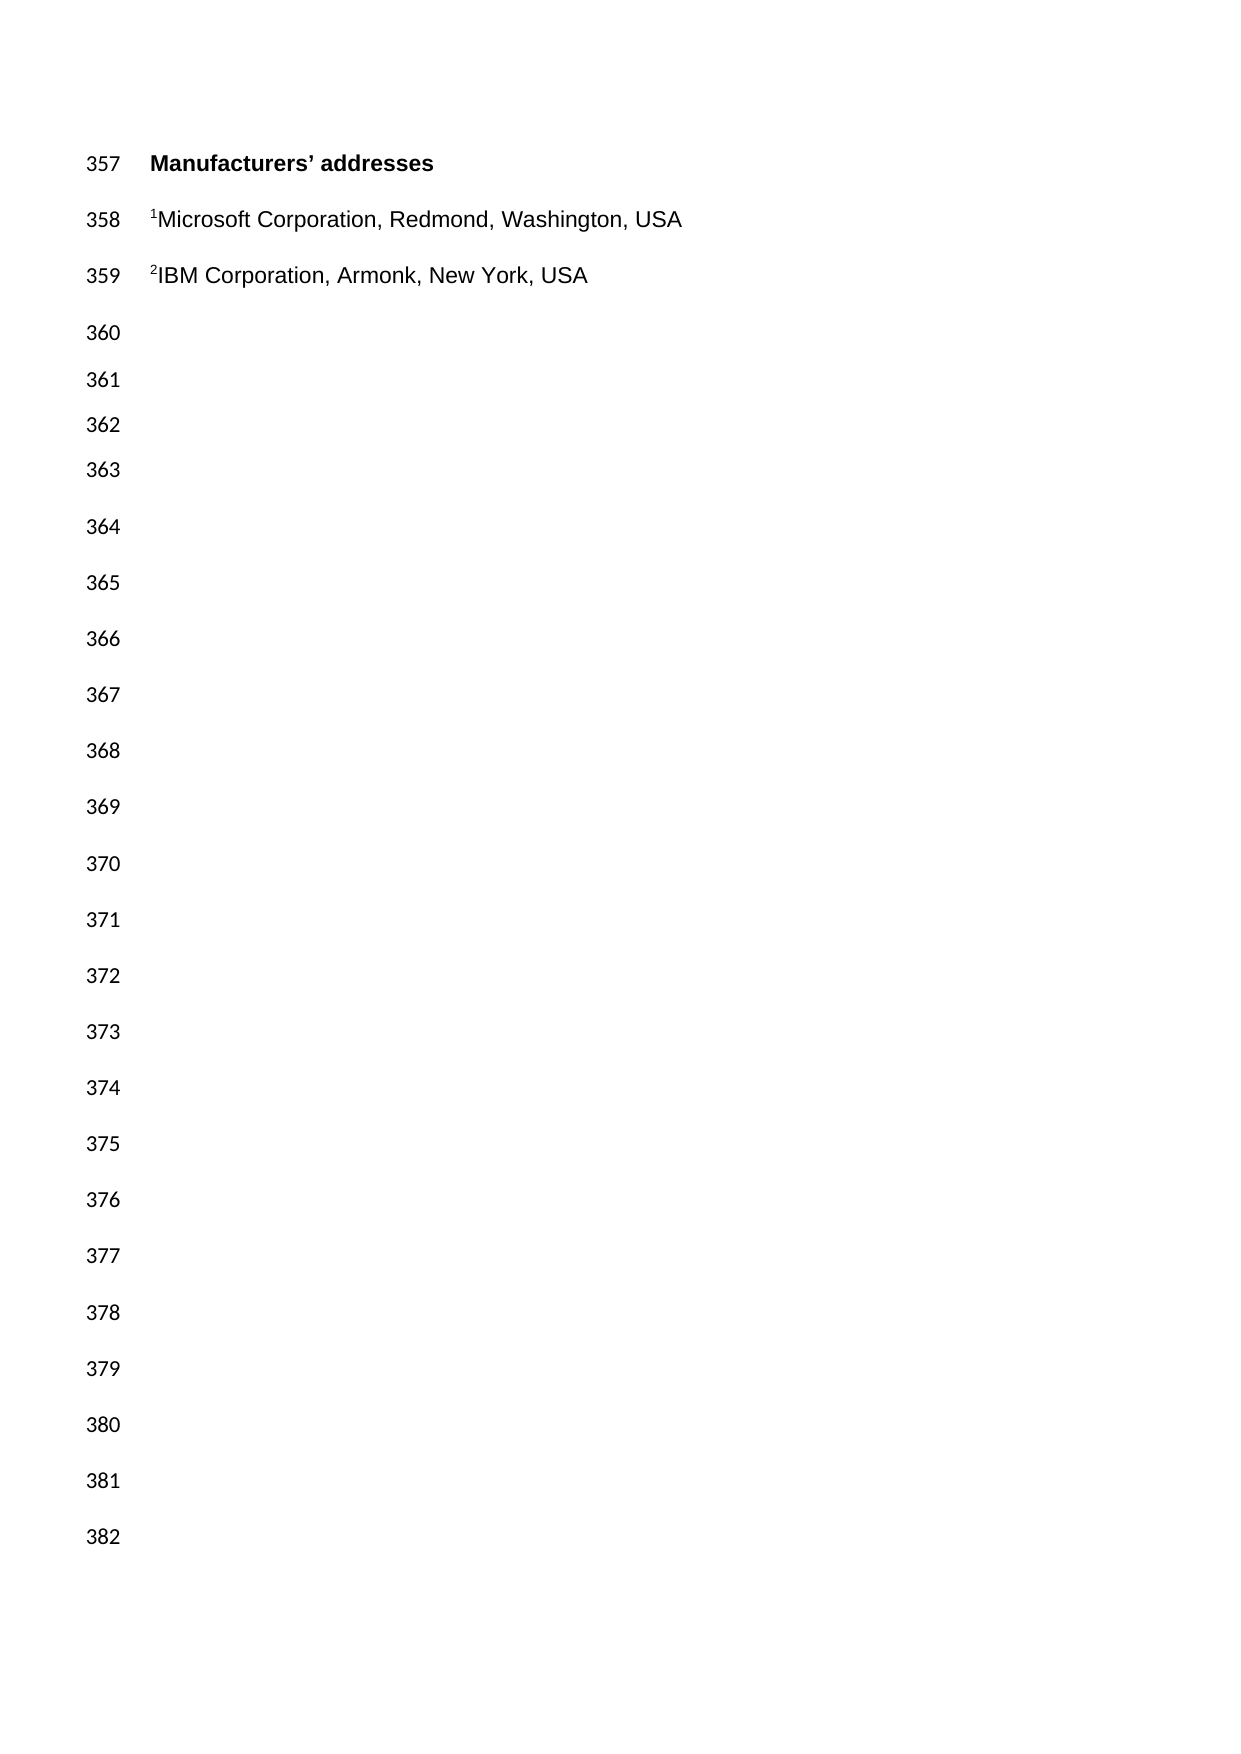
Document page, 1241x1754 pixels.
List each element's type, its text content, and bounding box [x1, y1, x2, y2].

text 2IBM Corporation, Armonk, New York, USA [150, 262, 1090, 289]
text 1Microsoft Corporation, Redmond, Washington, USA [150, 206, 1090, 232]
text Manufacturers’ addresses [150, 150, 1090, 176]
